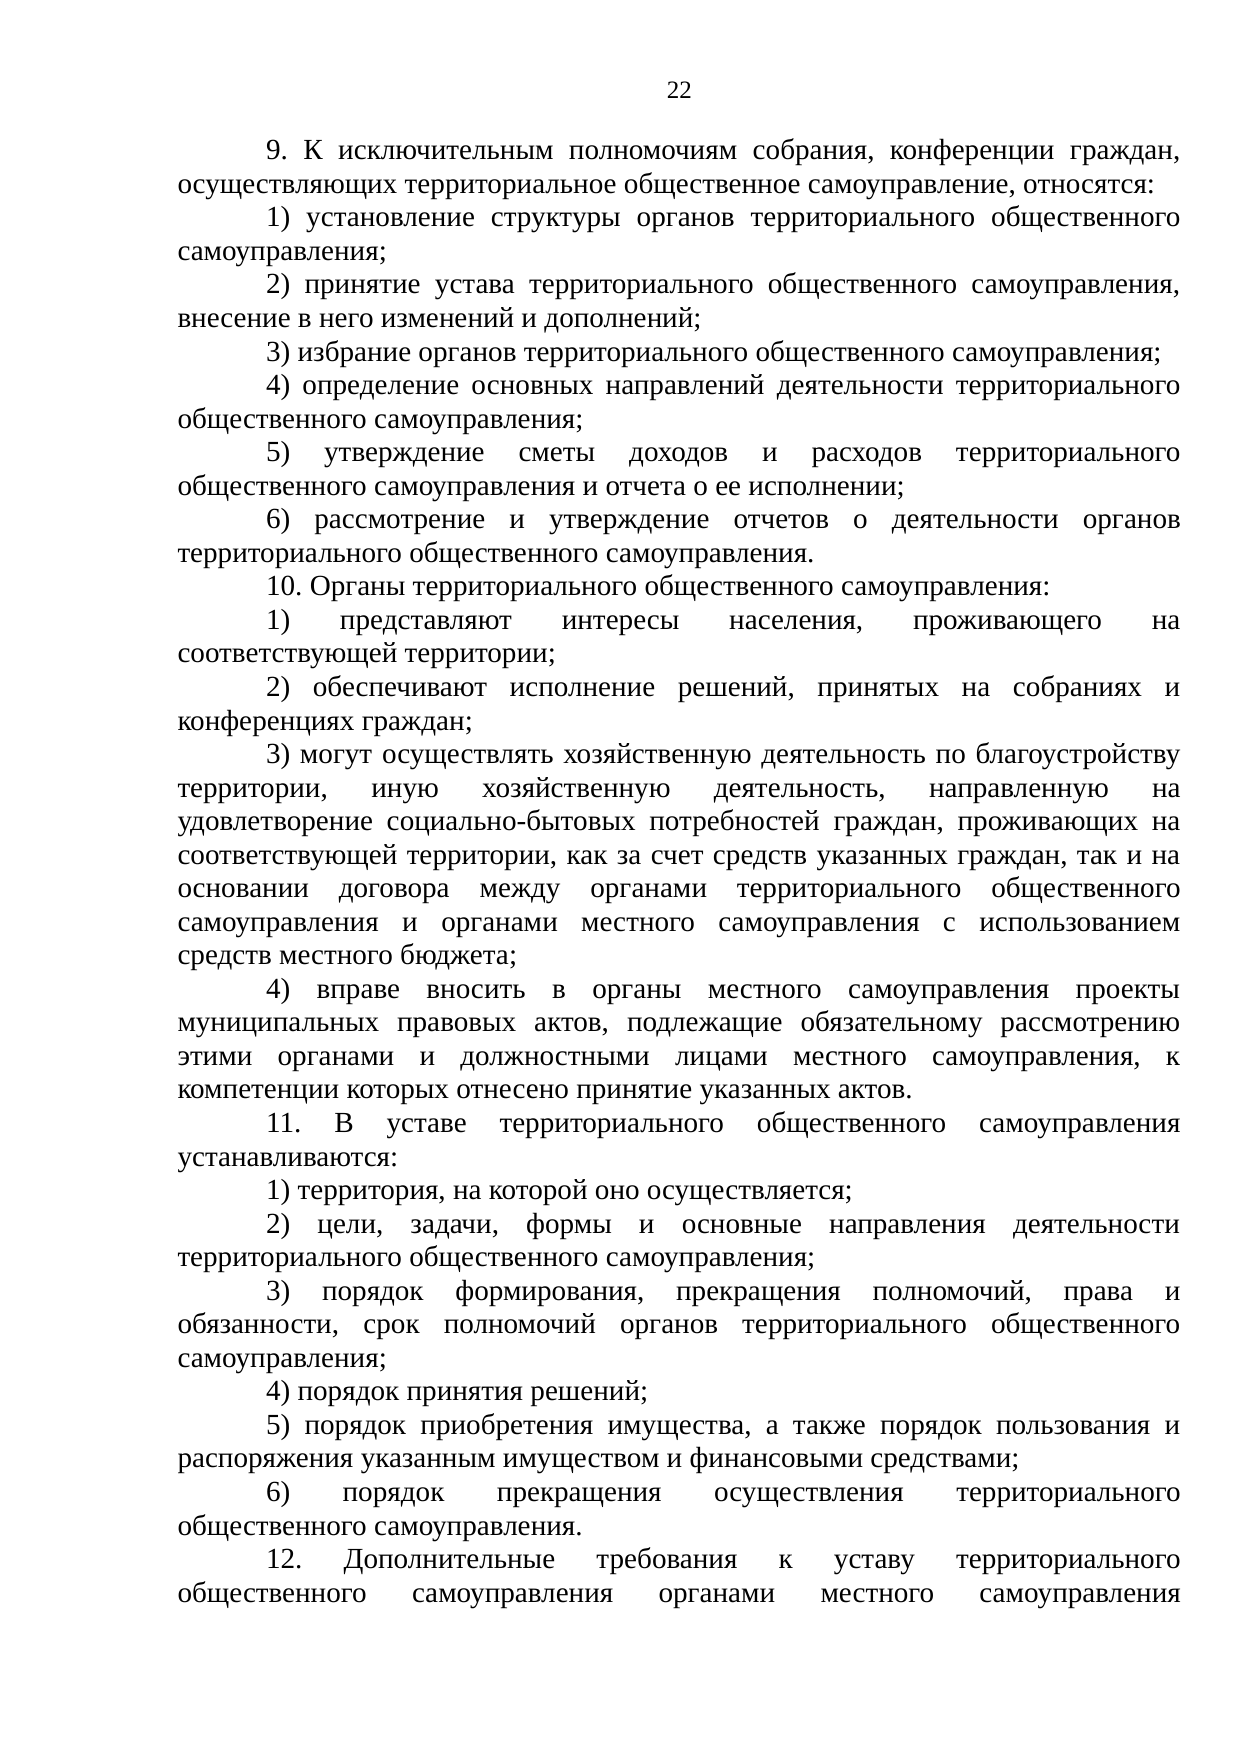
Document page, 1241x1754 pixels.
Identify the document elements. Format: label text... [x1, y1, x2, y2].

text 5) порядок приобретения имущества, а также порядок пользования и распоряжения указанным имуществом и финансовыми средствами; [177, 1407, 1181, 1474]
text 5) утверждение сметы доходов и расходов территориального общественного самоуправления и отчета о ее исполнении; [177, 434, 1181, 501]
text 9. К исключительным полномочиям собрания, конференции граждан, осуществляющих территориальное общественное самоуправление, относятся: [177, 132, 1181, 199]
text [177, 1541, 1181, 1608]
text 1) территория, на которой оно осуществляется; [177, 1172, 1181, 1206]
text 2) принятие устава территориального общественного самоуправления, внесение в него изменений и дополнений; [177, 267, 1181, 334]
text 3) могут осуществлять хозяйственную деятельность по благоустройству территории, иную хозяйственную деятельность, направленную на удовлетворение социально-бытовых потребностей граждан, проживающих на соответствующей территории, как за счет средств указанных граждан, так и на основании договора между органами территориального общественного самоуправления и органами местного самоуправления с использованием средств местного бюджета; [177, 736, 1181, 971]
text 1) представляют интересы населения, проживающего на соответствующей территории; [177, 602, 1181, 669]
text 4) вправе вносить в органы местного самоуправления проекты муниципальных правовых актов, подлежащие обязательному рассмотрению этими органами и должностными лицами местного самоуправления, к компетенции которых отнесено принятие указанных актов. [177, 971, 1181, 1105]
text 3) избрание органов территориального общественного самоуправления; [177, 334, 1181, 367]
text 4) порядок принятия решений; [177, 1373, 1181, 1407]
text 11. В уставе территориального общественного самоуправления устанавливаются: [177, 1105, 1181, 1172]
text 4) определение основных направлений деятельности территориального общественного самоуправления; [177, 367, 1181, 434]
text 2) цели, задачи, формы и основные направления деятельности территориального общественного самоуправления; [177, 1206, 1181, 1273]
text 3) порядок формирования, прекращения полномочий, права и обязанности, срок полномочий органов территориального общественного самоуправления; [177, 1273, 1181, 1373]
text 10. Органы территориального общественного самоуправления: [177, 568, 1181, 602]
text 6) порядок прекращения осуществления территориального общественного самоуправления. [177, 1474, 1181, 1541]
text 1) установление структуры органов территориального общественного самоуправления; [177, 199, 1181, 267]
text 2) обеспечивают исполнение решений, принятых на собраниях и конференциях граждан; [177, 669, 1181, 736]
text 6) рассмотрение и утверждение отчетов о деятельности органов территориального общественного самоуправления. [177, 501, 1181, 568]
